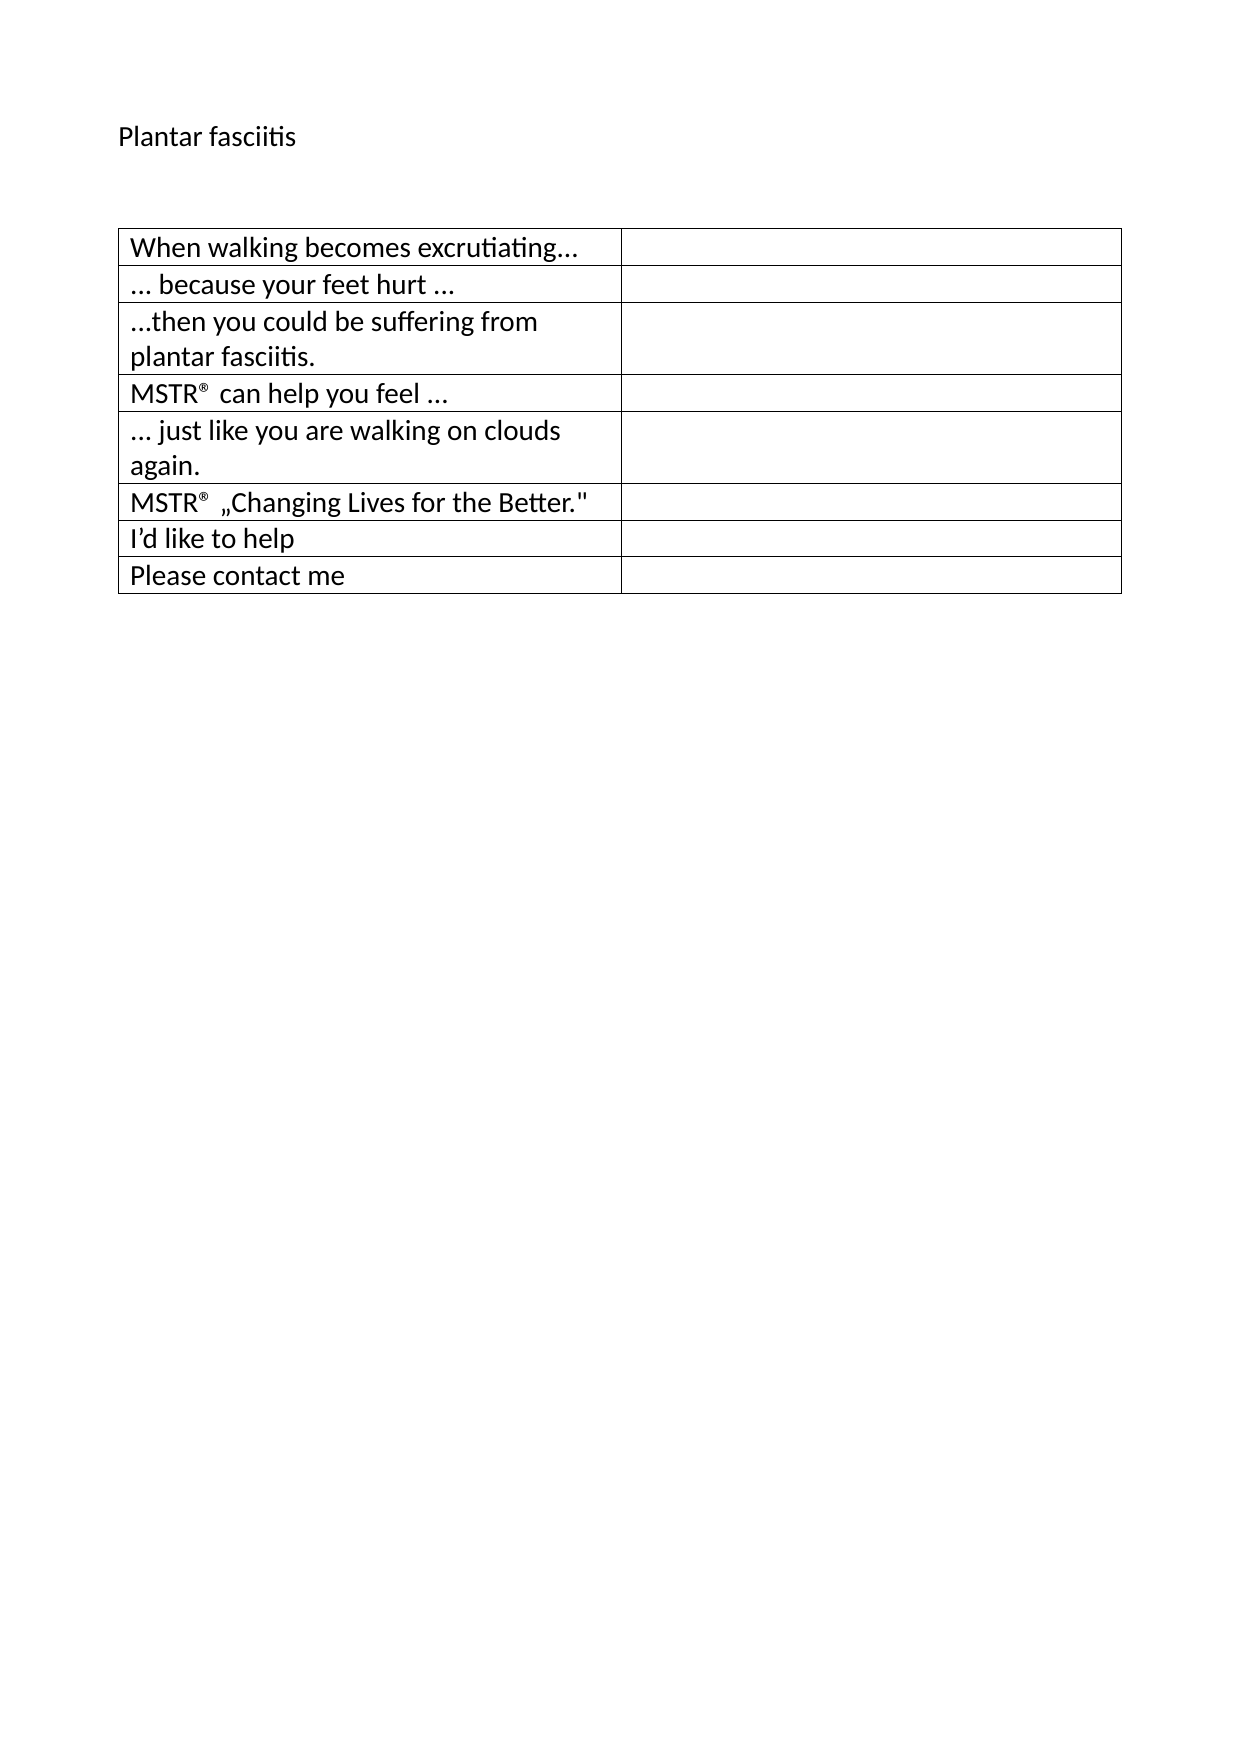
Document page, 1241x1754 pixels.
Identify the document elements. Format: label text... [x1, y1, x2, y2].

table_cell [622, 266, 1121, 302]
table_cell [622, 484, 1121, 519]
table_cell [622, 412, 1121, 483]
table_cell I’d like to help [119, 521, 621, 556]
table_cell MSTR® „Changing Lives for the Better." [119, 484, 621, 519]
table_cell ... just like you are walking on clouds again. [119, 412, 621, 483]
table_cell MSTR® can help you feel ... [119, 375, 621, 411]
table_cell ...then you could be suffering from plantar fasciitis. [119, 303, 621, 374]
table_cell [622, 557, 1121, 593]
table_cell Please contact me [119, 557, 621, 593]
text Plantar fasciitis [118, 118, 1122, 154]
table_cell [622, 521, 1121, 556]
table_cell ... because your feet hurt ... [119, 266, 621, 302]
table_header [622, 229, 1121, 265]
table_cell [622, 303, 1121, 374]
table_header When walking becomes excrutiating... [119, 229, 621, 265]
table_cell [622, 375, 1121, 411]
